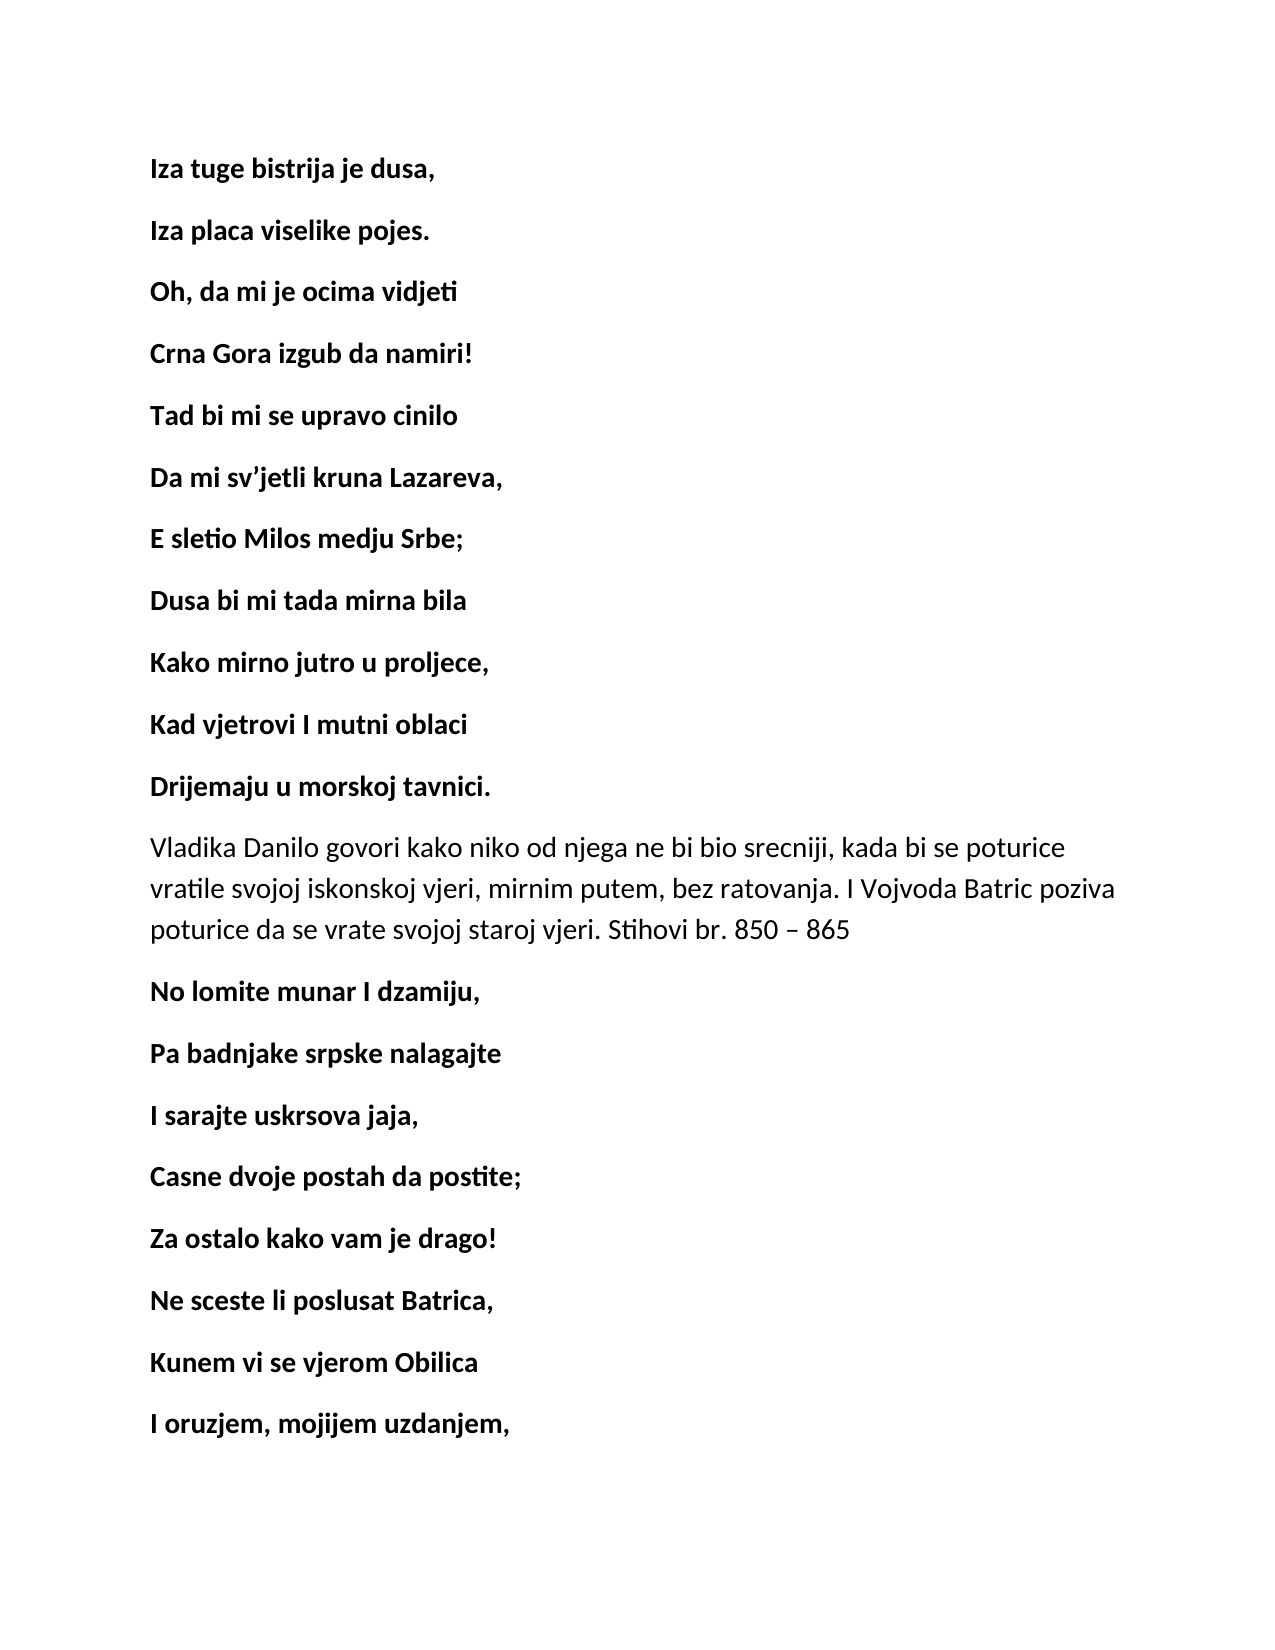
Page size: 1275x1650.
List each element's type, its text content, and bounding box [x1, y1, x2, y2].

text No lomite munar I dzamiju, [150, 973, 1125, 1009]
text Za ostalo kako vam je drago! [150, 1220, 1125, 1256]
text Kako mirno jutro u proljece, [150, 644, 1125, 680]
text Ne sceste li poslusat Batrica, [150, 1282, 1125, 1318]
text Kunem vi se vjerom Obilica [150, 1344, 1125, 1379]
text Kad vjetrovi I mutni oblaci [150, 706, 1125, 742]
text Da mi sv’jetli kruna Lazareva, [150, 459, 1125, 494]
text Vladika Danilo govori kako niko od njega ne bi bio srecniji, kada bi se poturice vratile svojoj iskonskoj vjeri, mirnim putem, bez ratovanja. I Vojvoda Batric poziva poturice da se vrate svojoj staroj vjeri. Stihovi br. 850 – 865 [150, 829, 1125, 947]
text Drijemaju u morskoj tavnici. [150, 768, 1125, 803]
text Crna Gora izgub da namiri! [150, 335, 1125, 371]
text I sarajte uskrsova jaja, [150, 1097, 1125, 1132]
text I oruzjem, mojijem uzdanjem, [150, 1406, 1125, 1441]
text Iza placa viselike pojes. [150, 212, 1125, 247]
text Casne dvoje postah da postite; [150, 1158, 1125, 1194]
text Tad bi mi se upravo cinilo [150, 397, 1125, 433]
text Oh, da mi je ocima vidjeti [150, 273, 1125, 309]
text Iza tuge bistrija je dusa, [150, 150, 1125, 186]
text Dusa bi mi tada mirna bila [150, 582, 1125, 618]
text Pa badnjake srpske nalagajte [150, 1035, 1125, 1071]
text E sletio Milos medju Srbe; [150, 521, 1125, 556]
